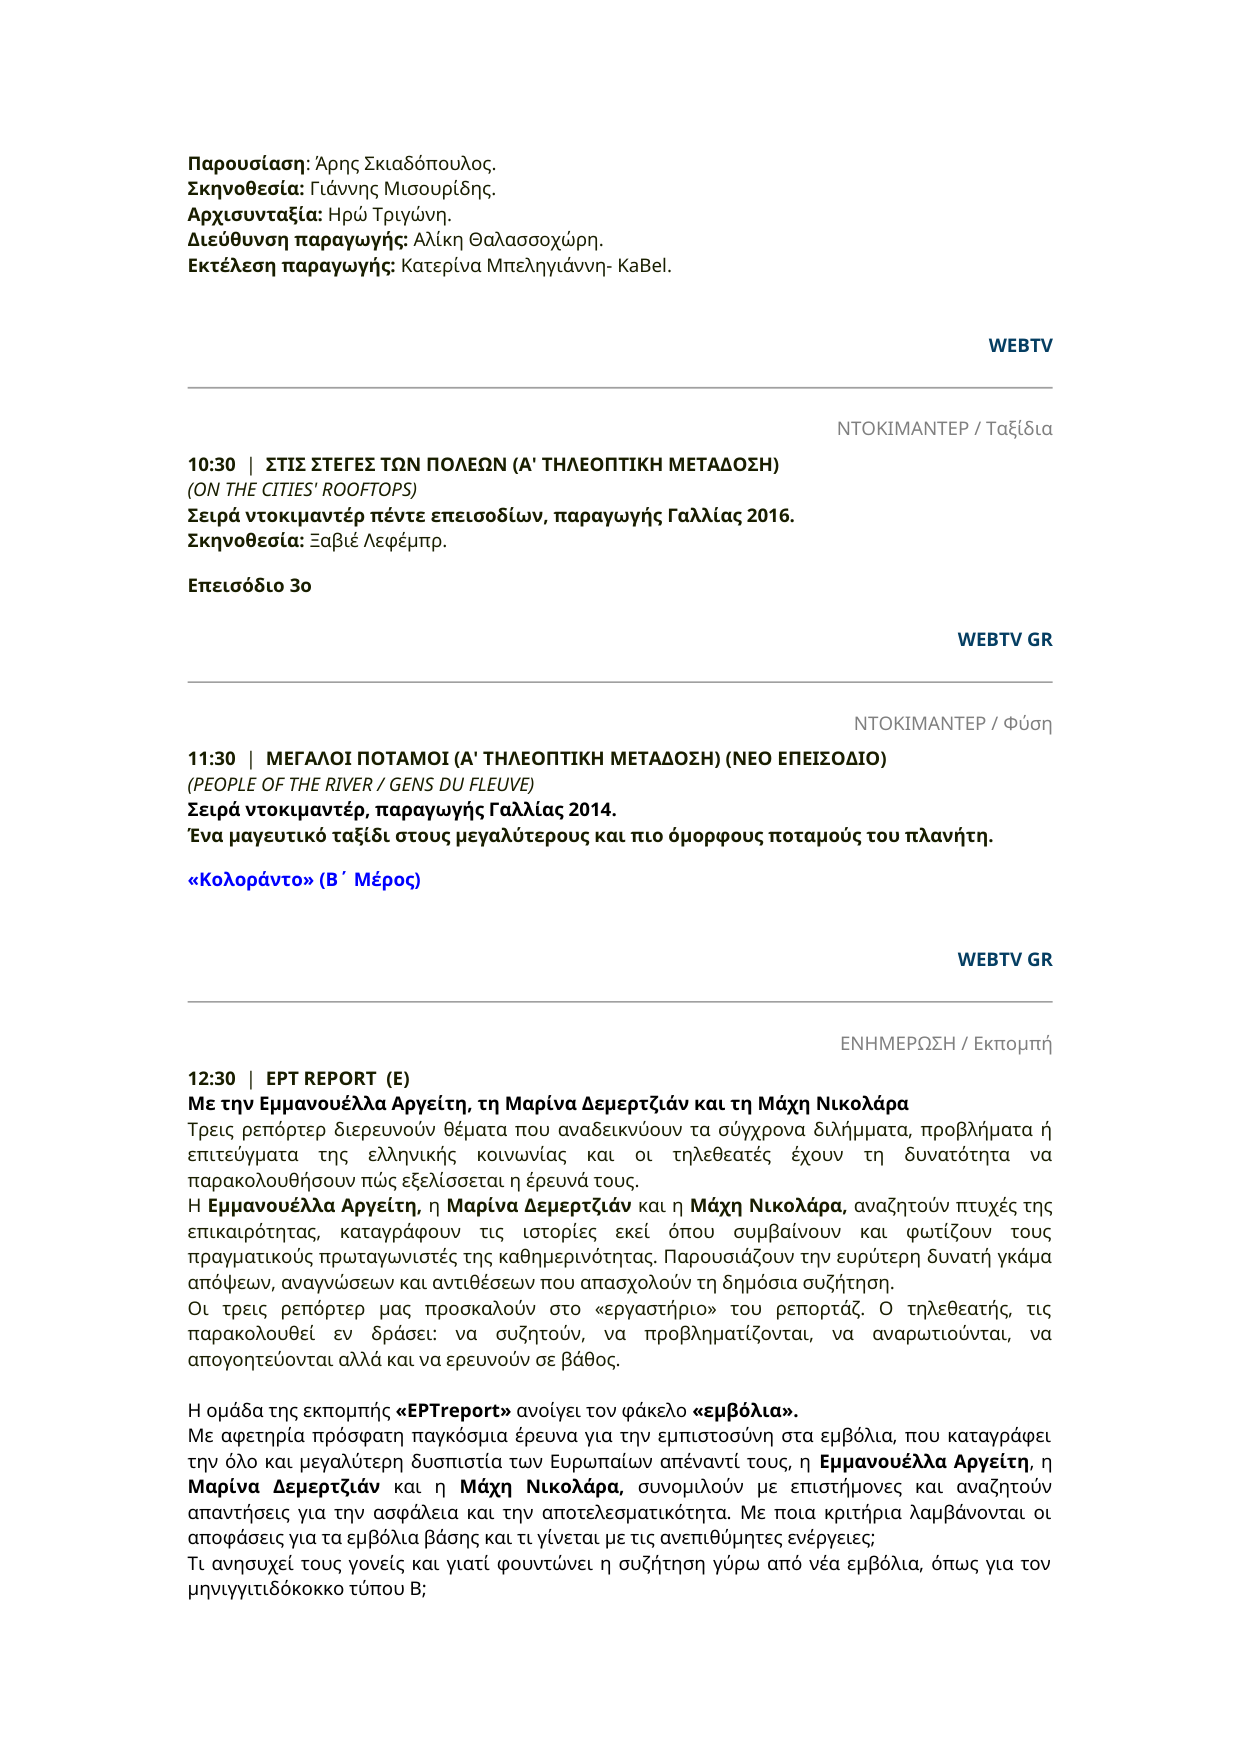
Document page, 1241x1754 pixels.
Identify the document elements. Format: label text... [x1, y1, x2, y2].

text Η Εμμανουέλλα Αργείτη, η Μαρίνα Δεμερτζιάν και η Μάχη Νικολάρα, αναζητούν πτυχές της επικαιρότητας, καταγράφουν τις ιστορίες εκεί όπου συμβαίνουν και φωτίζουν τους πραγματικούς πρωταγωνιστές της καθημερινότητας. Παρουσιάζουν την ευρύτερη δυνατή γκάμα απόψεων, αναγνώσεων και αντιθέσεων που απασχολούν τη δημόσια συζήτηση. [187, 1193, 1053, 1295]
text Τρεις ρεπόρτερ διερευνούν θέματα που αναδεικνύουν τα σύγχρονα διλήμματα, προβλήματα ή επιτεύγματα της ελληνικής κοινωνίας και οι τηλεθεατές έχουν τη δυνατότητα να παρακολουθήσουν πώς εξελίσσεται η έρευνά τους. [187, 1116, 1053, 1193]
text Με αφετηρία πρόσφατη παγκόσμια έρευνα για την εμπιστοσύνη στα εμβόλια, που καταγράφει την όλο και μεγαλύτερη δυσπιστία των Ευρωπαίων απέναντί τους, η Εμμανουέλλα Αργείτη, η Μαρίνα Δεμερτζιάν και η Μάχη Νικολάρα, συνομιλούν με επιστήμονες και αναζητούν απαντήσεις για την ασφάλεια και την αποτελεσματικότητα. Με ποια κριτήρια λαμβάνονται οι αποφάσεις για τα εμβόλια βάσης και τι γίνεται με τις ανεπιθύμητες ενέργειες; [187, 1422, 1053, 1550]
text Η ομάδα της εκπομπής «ΕΡΤreport» ανοίγει τον φάκελο «εμβόλια». [187, 1371, 1053, 1422]
text ΕΝΗΜΕΡΩΣΗ / Εκπομπή [187, 1030, 1053, 1055]
text Παρουσίαση: Άρης Σκιαδόπουλος. [187, 150, 1053, 176]
text Ένα μαγευτικό ταξίδι στους μεγαλύτερους και πιο όμορφους ποταμούς του πλανήτη. [187, 822, 1053, 847]
text Eπεισόδιο 3ο [187, 572, 1053, 597]
text «Κολοράντο» (Β΄ Μέρος) [187, 866, 1053, 892]
text Διεύθυνση παραγωγής: Αλίκη Θαλασσοχώρη. [187, 227, 1053, 252]
text Εκτέλεση παραγωγής: Κατερίνα Μπεληγιάννη- KaBel. [187, 252, 1053, 278]
text 11:30 | ΜΕΓΑΛΟΙ ΠΟΤΑΜΟΙ (Α' ΤΗΛΕΟΠΤΙΚΗ ΜΕΤΑΔΟΣΗ) (ΝΕΟ ΕΠΕΙΣΟΔΙΟ) (PEOPLE OF THE RIVER / GENS DU FLEUVE) Σειρά ντοκιμαντέρ, παραγωγής Γαλλίας 2014. [187, 736, 1053, 822]
text WEBTV GR [187, 946, 1053, 972]
text Οι τρεις ρεπόρτερ μας προσκαλούν στο «εργαστήριο» του ρεπορτάζ. Ο τηλεθεατής, τις παρακολουθεί εν δράσει: να συζητούν, να προβληματίζονται, να αναρωτιούνται, να απογοητεύονται αλλά και να ερευνούν σε βάθος. [187, 1295, 1053, 1371]
text 10:30 | ΣΤΙΣ ΣΤΕΓΕΣ ΤΩΝ ΠΟΛΕΩΝ (Α' ΤΗΛΕΟΠΤΙΚΗ ΜΕΤΑΔΟΣΗ) (ON THE CITIES' ROOFTOPS) Σειρά ντοκιμαντέρ πέντε επεισοδίων, παραγωγής Γαλλίας 2016. [187, 441, 1053, 528]
text WEBTV GR [187, 627, 1053, 652]
text Τι ανησυχεί τους γονείς και γιατί φουντώνει η συζήτηση γύρω από νέα εμβόλια, όπως για τον μηνιγγιτιδόκοκκο τύπου Β; [187, 1550, 1053, 1601]
text 12:30 | ΕΡΤ REPORT (E) Με την Εμμανουέλλα Αργείτη, τη Μαρίνα Δεμερτζιάν και τη Μάχη Νικολάρα [187, 1055, 1053, 1116]
text ΝΤΟΚΙΜΑΝΤΕΡ / Ταξίδια [187, 416, 1053, 441]
text Αρχισυνταξία: Ηρώ Τριγώνη. [187, 201, 1053, 227]
text Σκηνοθεσία: Γιάννης Μισουρίδης. [187, 176, 1053, 201]
text Σκηνοθεσία: Ξαβιέ Λεφέμπρ. [187, 528, 1053, 553]
text WEBTV [187, 332, 1053, 358]
text ΝΤΟΚΙΜΑΝΤΕΡ / Φύση [187, 710, 1053, 736]
